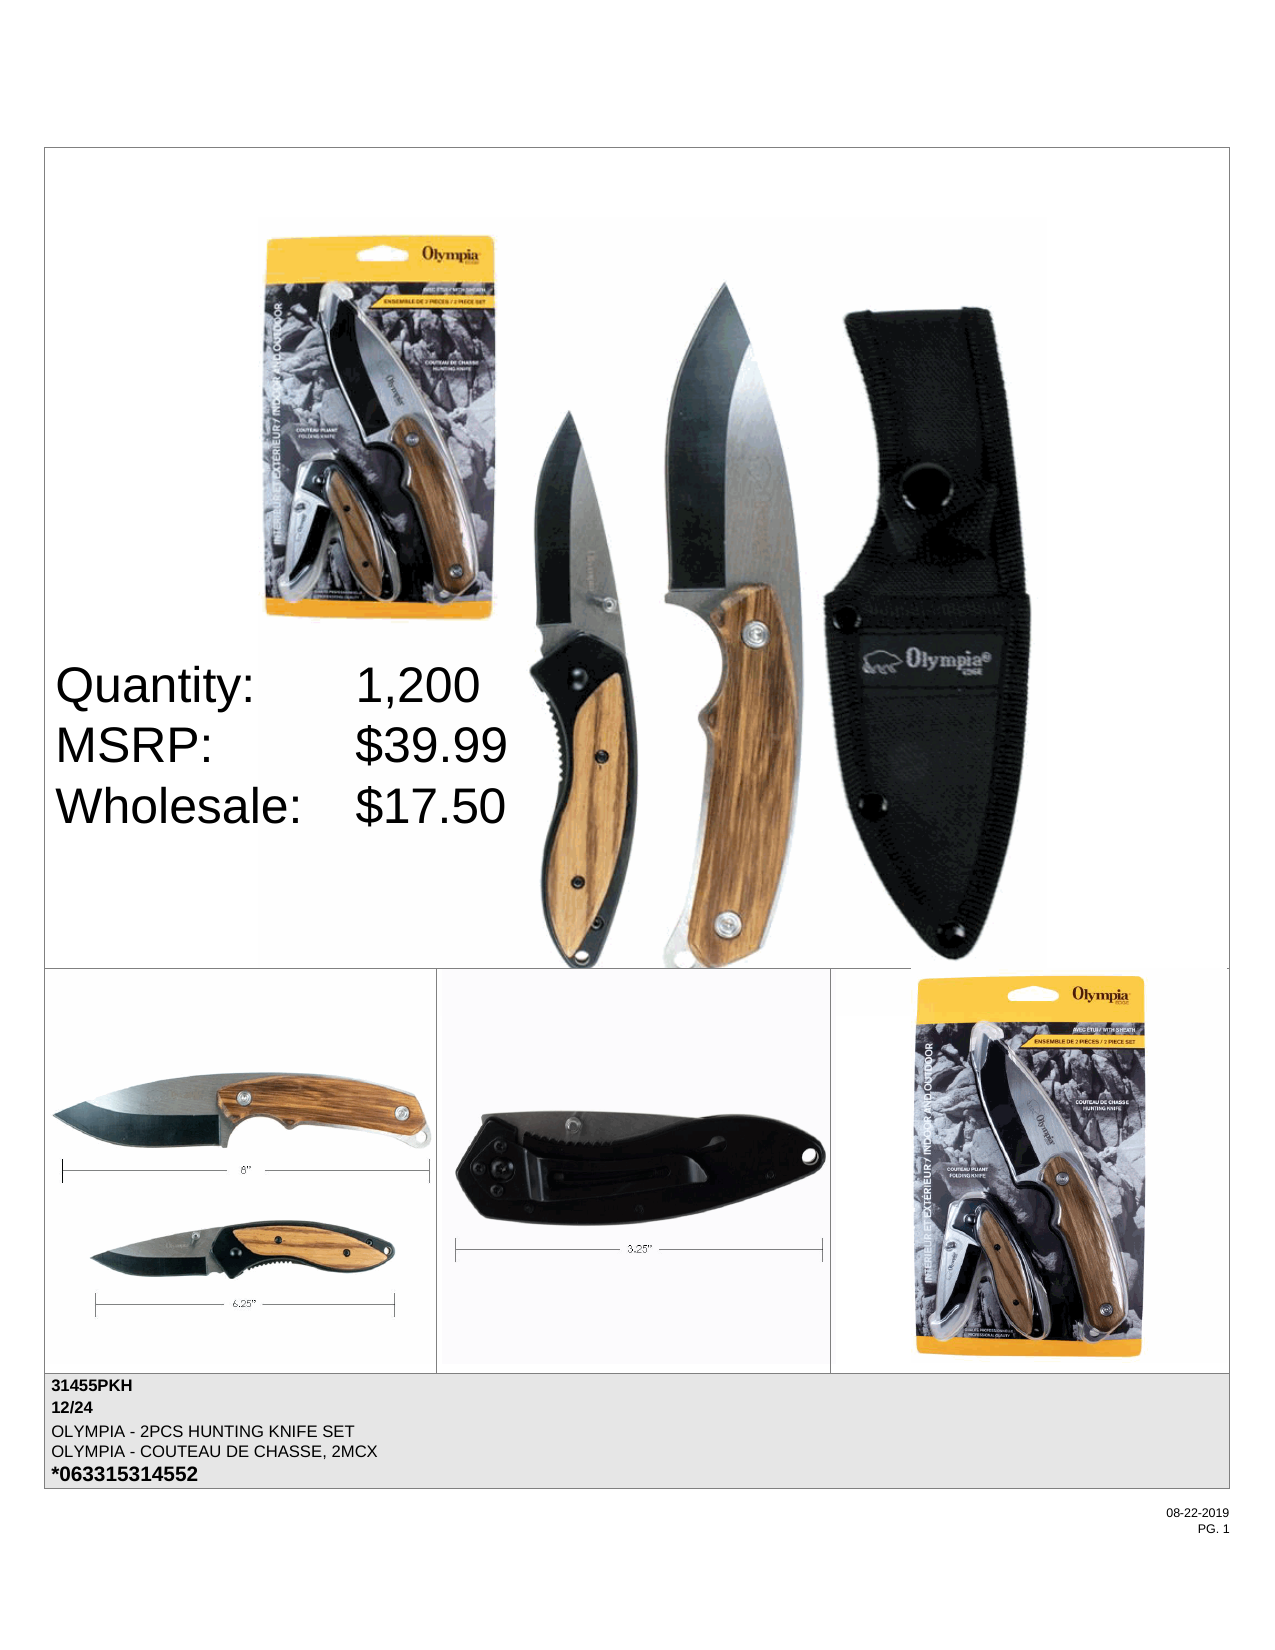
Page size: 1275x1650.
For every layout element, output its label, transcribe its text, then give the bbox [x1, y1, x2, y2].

table_cell [45, 969, 436, 1373]
text PG. 1 [33, 1522, 1229, 1536]
table_header Quantity: 1,200 MSRP: $39.99 Wholesale: $17.50 [45, 148, 1229, 968]
table_cell [437, 969, 830, 1373]
table_cell 31455PKH 12/24 - 2PCS HUNTING KNIFE SET - COUTEAU DE CHASSE, 2MCX *063315314552 [45, 1374, 1229, 1488]
picture [911, 968, 1227, 1363]
text 08-22-2019 [33, 1506, 1229, 1520]
table_cell [831, 969, 1229, 1373]
